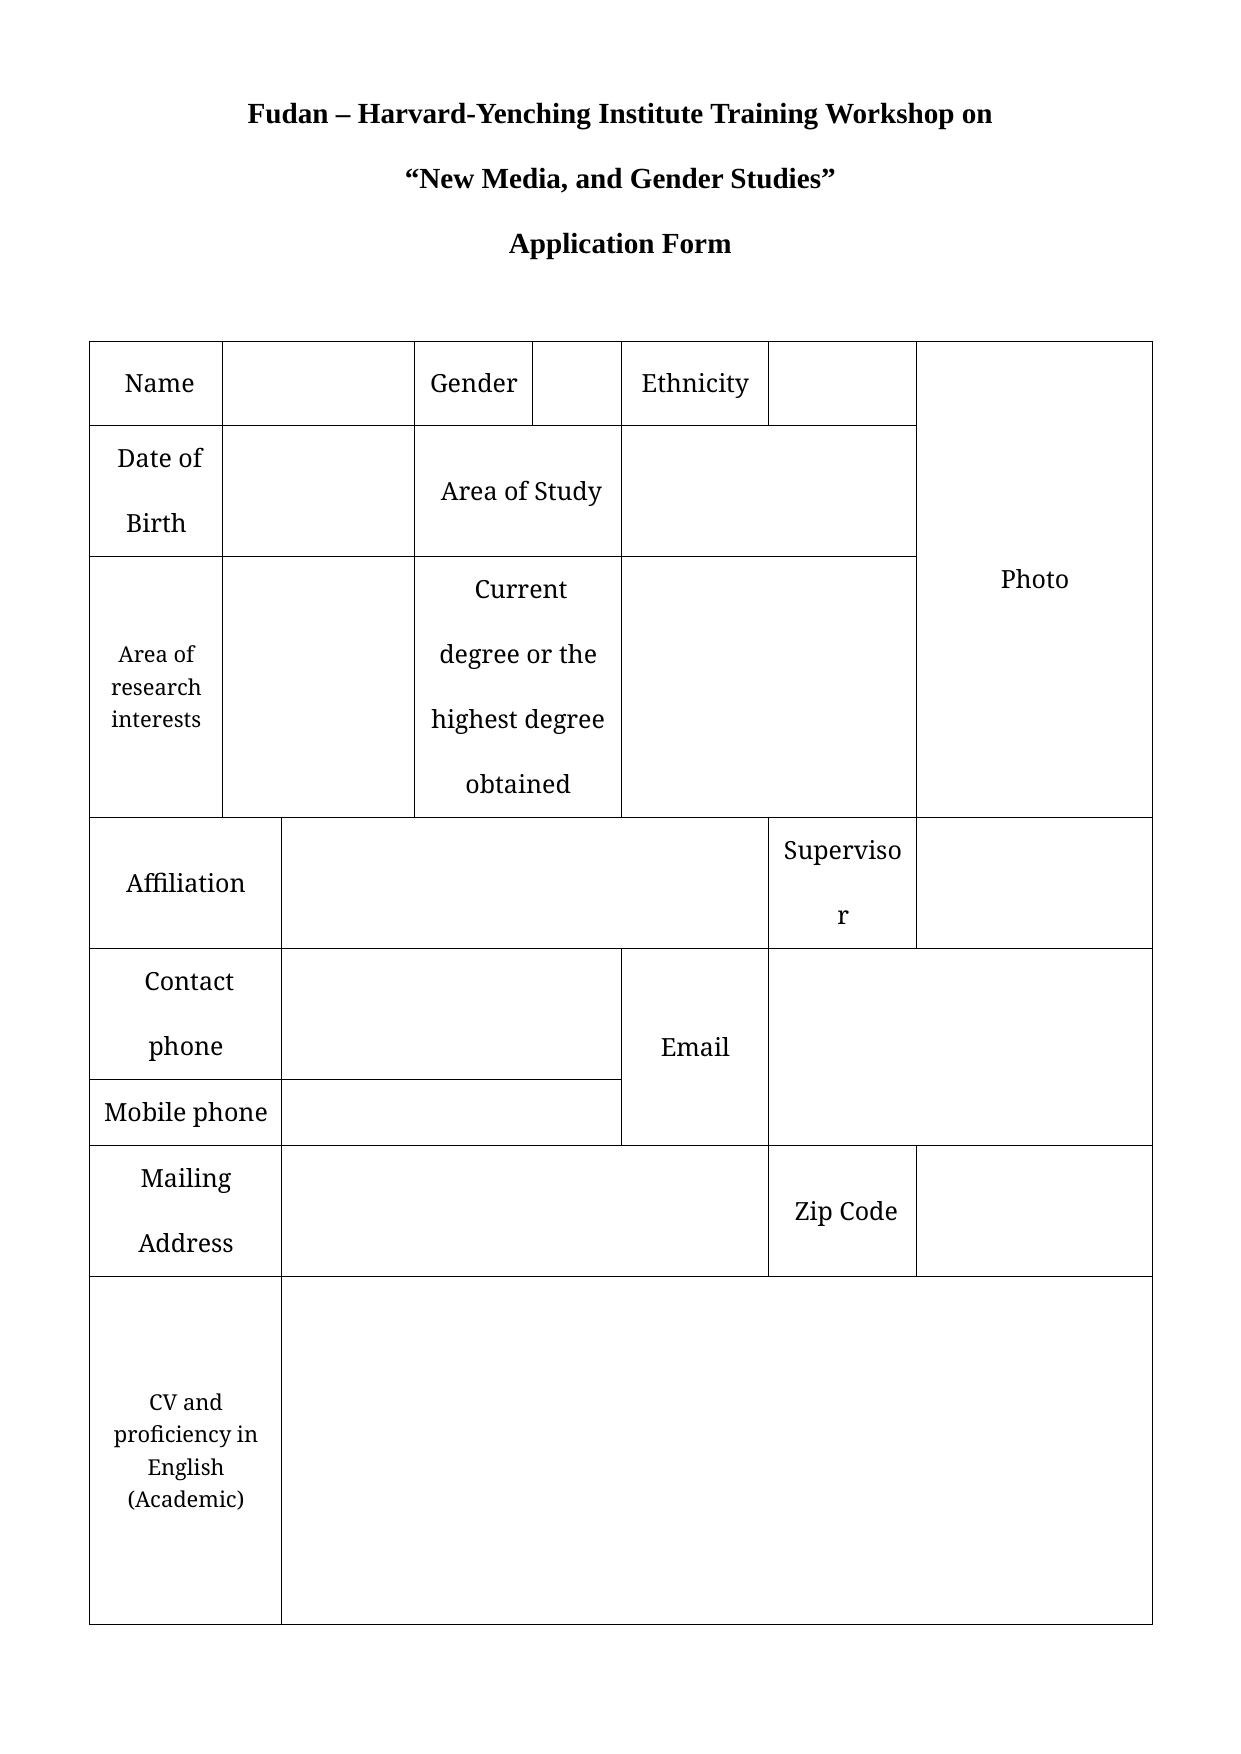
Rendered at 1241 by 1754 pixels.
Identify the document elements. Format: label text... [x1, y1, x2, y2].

table_header [533, 342, 621, 424]
table_cell Email [622, 949, 768, 1145]
table_cell Date of Birth [90, 426, 222, 556]
table_header Ethnicity [622, 342, 768, 424]
table_header Gender [415, 342, 532, 424]
text Fudan – Harvard-Yenching Institute Training Workshop on [75, 81, 1165, 146]
table_cell Supervisor [769, 818, 916, 948]
table_cell [282, 949, 621, 1079]
text Application Form [75, 211, 1165, 276]
table_cell [223, 426, 414, 556]
table_cell Area of research interests [90, 557, 222, 817]
table_cell Area of Study [415, 426, 621, 556]
table_cell [223, 557, 414, 817]
table_cell [282, 1146, 768, 1276]
table_header Name [90, 342, 222, 424]
table_cell Mobile phone [90, 1080, 281, 1145]
table_header Photo [917, 342, 1152, 817]
table_cell CV and proficiency in English (Academic) [90, 1277, 281, 1624]
text “New Media, and Gender Studies” [75, 146, 1165, 211]
table_cell Mailing Address [90, 1146, 281, 1276]
table_cell [622, 557, 916, 817]
table_cell [622, 426, 916, 556]
table_cell Current degree or the highest degree obtained [415, 557, 621, 817]
table_header [769, 342, 916, 424]
table_cell Contact phone [90, 949, 281, 1079]
table_cell [769, 949, 1152, 1145]
table_cell [282, 818, 768, 948]
table_cell [282, 1277, 1152, 1624]
table_cell Affiliation [90, 818, 281, 948]
table_cell [917, 818, 1152, 948]
table_cell Zip Code [769, 1146, 916, 1276]
table_cell [282, 1080, 621, 1145]
table_header [223, 342, 414, 424]
table_cell [917, 1146, 1152, 1276]
